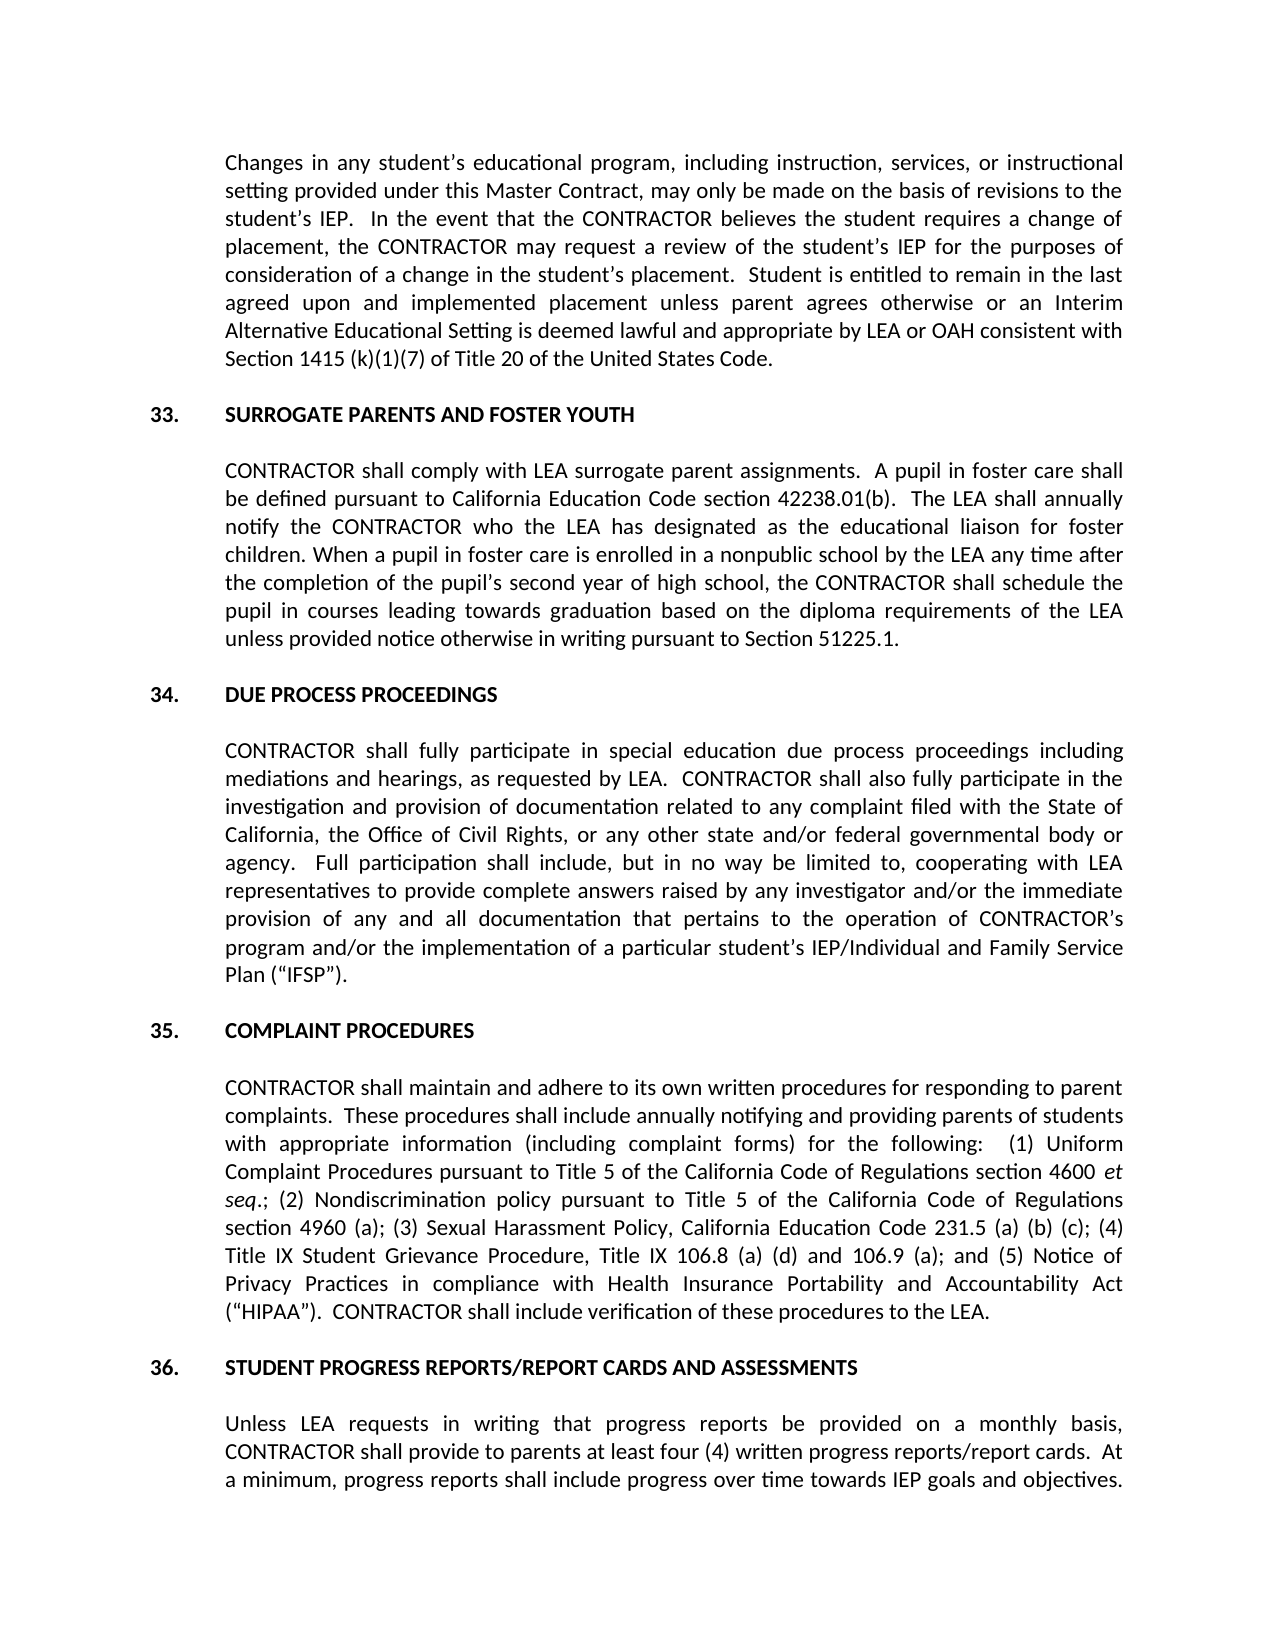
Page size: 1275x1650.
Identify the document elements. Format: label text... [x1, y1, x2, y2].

text CONTRACTOR shall comply with LEA surrogate parent assignments. A pupil in foster care shall be defined pursuant to California Education Code section 42238.01(b). The LEA shall annually notify the CONTRACTOR who the LEA has designated as the educational liaison for foster children. When a pupil in foster care is enrolled in a nonpublic school by the LEA any time after the completion of the pupil’s second year of high school, the CONTRACTOR shall schedule the pupil in courses leading towards graduation based on the diploma requirements of the LEA unless provided notice otherwise in writing pursuant to Section 51225.1. [225, 456, 1125, 652]
subtitle 35. COMPLAINT PROCEDURES [150, 1017, 1125, 1045]
subtitle 33. SURROGATE PARENTS AND FOSTER YOUTH [150, 400, 1125, 428]
text Changes in any student’s educational program, including instruction, services, or instructional setting provided under this Master Contract, may only be made on the basis of revisions to the student’s IEP. In the event that the CONTRACTOR believes the student requires a change of placement, the CONTRACTOR may request a review of the student’s IEP for the purposes of consideration of a change in the student’s placement. Student is entitled to remain in the last agreed upon and implemented placement unless parent agrees otherwise or an Interim Alternative Educational Setting is deemed lawful and appropriate by LEA or OAH consistent with Section 1415 (k)(1)(7) of Title 20 of the United States Code. [225, 148, 1125, 372]
subtitle 34. DUE PROCESS PROCEEDINGS [150, 680, 1125, 708]
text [225, 1409, 1125, 1493]
text CONTRACTOR shall fully participate in special education due process proceedings including mediations and hearings, as requested by LEA. CONTRACTOR shall also fully participate in the investigation and provision of documentation related to any complaint filed with the State of California, the Office of Civil Rights, or any other state and/or federal governmental body or agency. Full participation shall include, but in no way be limited to, cooperating with LEA representatives to provide complete answers raised by any investigator and/or the immediate provision of any and all documentation that pertains to the operation of CONTRACTOR’s program and/or the implementation of a particular student’s IEP/Individual and Family Service Plan (“IFSP”). [225, 736, 1125, 989]
text CONTRACTOR shall maintain and adhere to its own written procedures for responding to parent complaints. These procedures shall include annually notifying and providing parents of students with appropriate information (including complaint forms) for the following: (1) Uniform Complaint Procedures pursuant to Title 5 of the California Code of Regulations section 4600 et seq.; (2) Nondiscrimination policy pursuant to Title 5 of the California Code of Regulations section 4960 (a); (3) Sexual Harassment Policy, California Education Code 231.5 (a) (b) (c); (4) Title IX Student Grievance Procedure, Title IX 106.8 (a) (d) and 106.9 (a); and (5) Notice of Privacy Practices in compliance with Health Insurance Portability and Accountability Act (“HIPAA”). CONTRACTOR shall include verification of these procedures to the LEA. [225, 1073, 1125, 1325]
subtitle 36. STUDENT PROGRESS REPORTS/REPORT CARDS AND ASSESSMENTS [150, 1353, 1125, 1381]
